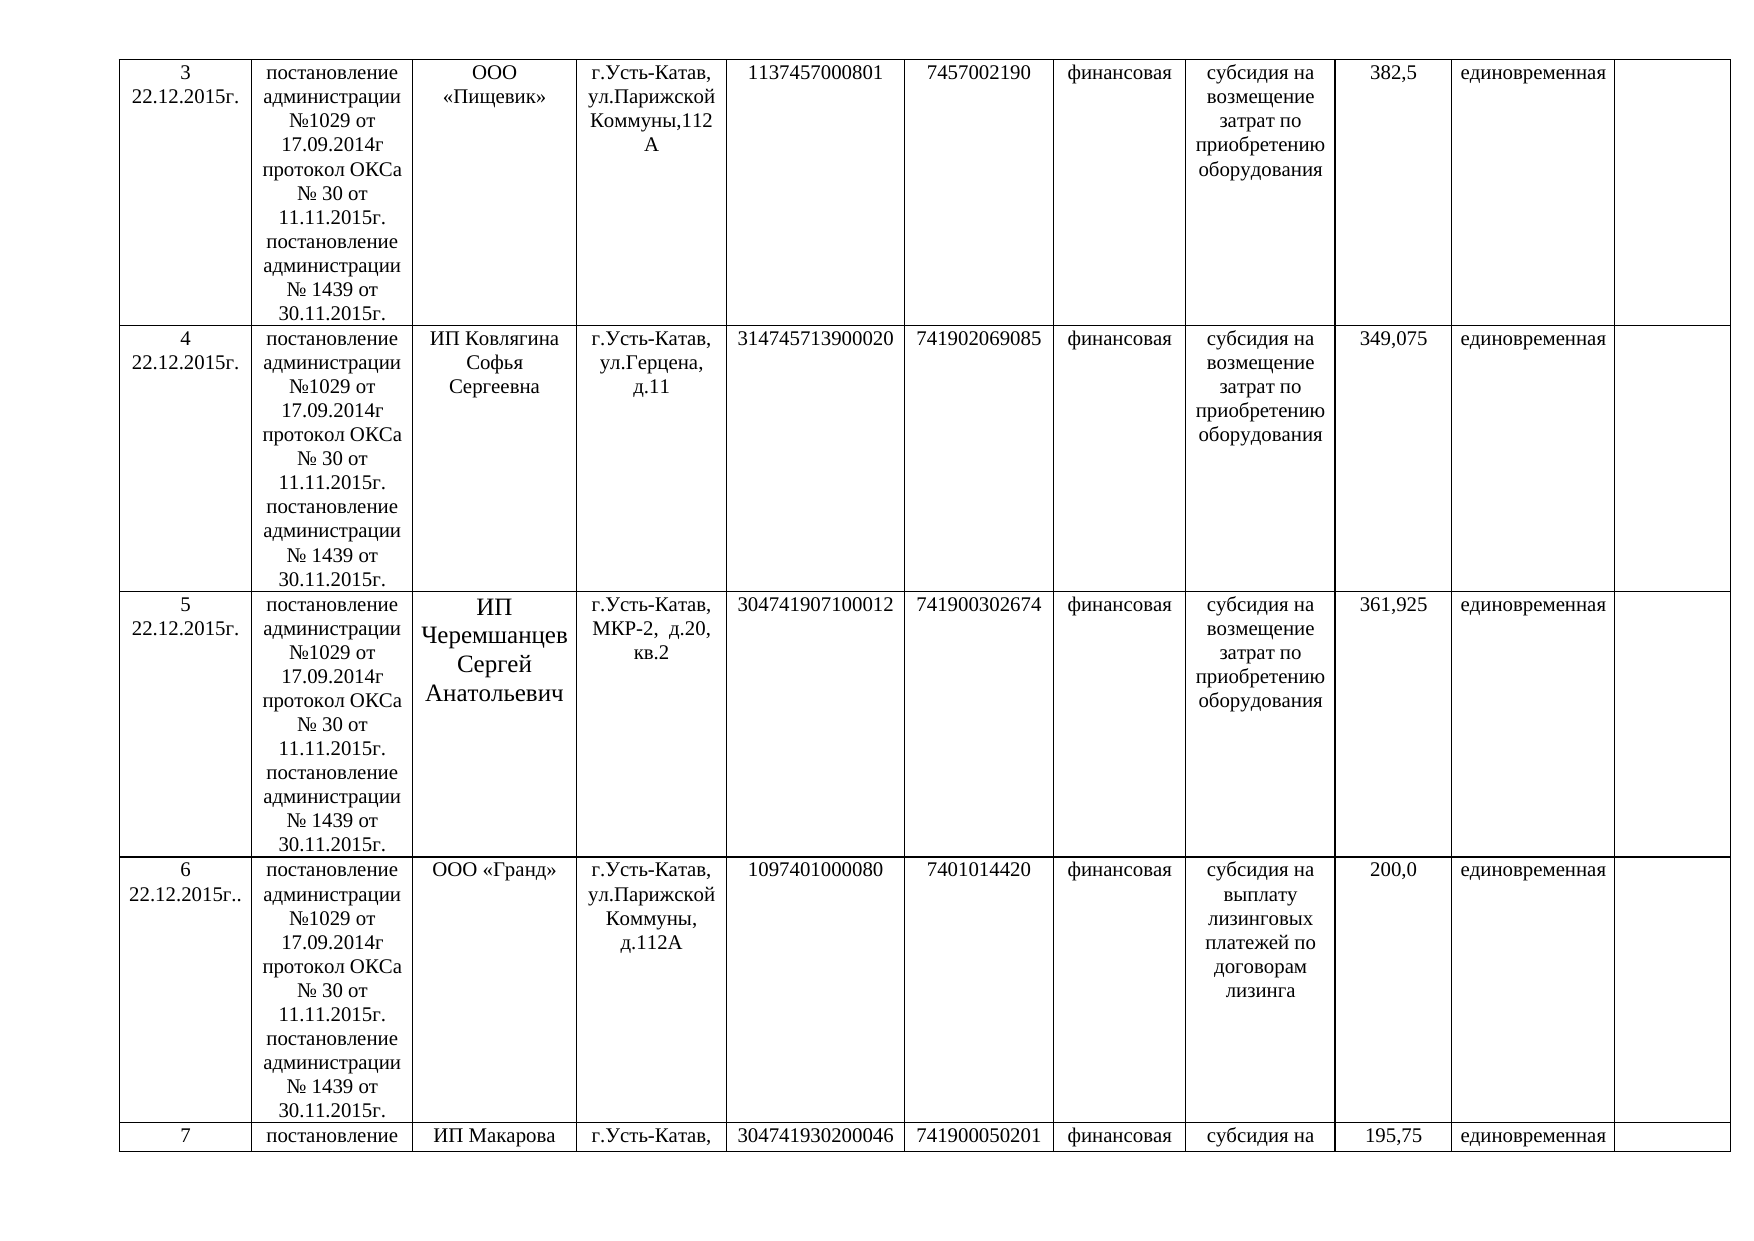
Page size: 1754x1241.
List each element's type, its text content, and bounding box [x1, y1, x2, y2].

table_cell 195,75 [1336, 1123, 1451, 1151]
table_cell г.Усть-Катав, МКР-2, д.20, кв.2 [577, 592, 726, 856]
table_cell единовременная [1452, 326, 1614, 591]
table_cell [1186, 1123, 1334, 1151]
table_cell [577, 1123, 726, 1151]
table_cell 349,075 [1336, 326, 1451, 591]
table_cell единовременная [1452, 858, 1614, 1122]
table_cell финансовая [1054, 592, 1185, 856]
table_cell 382,5 [1336, 60, 1451, 325]
table_cell финансовая [1054, 1123, 1185, 1151]
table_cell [1186, 60, 1334, 325]
table_cell 7401014420 [905, 858, 1053, 1122]
table_cell финансовая [1054, 858, 1185, 1122]
table_cell финансовая [1054, 326, 1185, 591]
table_cell 7457002190 [905, 60, 1053, 325]
table_cell субсидия на возмещение затрат по приобретению оборудования [1186, 592, 1334, 856]
table_cell ИП Ковлягина Софья Сергеевна [413, 326, 576, 591]
table_cell 304741930200046 [727, 1123, 904, 1151]
table_cell [1615, 1123, 1730, 1151]
table_cell единовременная [1452, 592, 1614, 856]
table_cell единовременная [1452, 60, 1614, 325]
table_cell постановление администрации №1029 от 17.09.2014г протокол ОКСа № 30 от 11.11.2015г. постановление администрации № 1439 от 30.11.2015г. [252, 592, 412, 856]
table_cell 1137457000801 [727, 60, 904, 325]
table_cell г.Усть-Катав, ул.Парижской Коммуны,112 А [577, 60, 726, 325]
table_cell постановление администрации №1029 от 17.09.2014г протокол ОКСа № 30 от 11.11.2015г. постановление администрации № 1439 от 30.11.2015г. [252, 858, 412, 1122]
table_cell ООО «Пищевик» [413, 60, 576, 325]
table_cell 361,925 [1336, 592, 1451, 856]
table_cell [1615, 858, 1730, 1122]
table_cell [1615, 592, 1730, 856]
table_cell финансовая [1054, 60, 1185, 325]
table_cell 200,0 [1336, 858, 1451, 1122]
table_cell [252, 1123, 412, 1151]
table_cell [252, 60, 412, 325]
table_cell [413, 1123, 576, 1151]
table_cell 1097401000080 [727, 858, 904, 1122]
table_cell г.Усть-Катав, ул.Парижской Коммуны, д.112А [577, 858, 726, 1122]
table_cell 741900302674 [905, 592, 1053, 856]
table_cell г.Усть-Катав, ул.Герцена, д.11 [577, 326, 726, 591]
table_cell 3 22.12.2015г. [120, 60, 251, 325]
table_cell 741900050201 [905, 1123, 1053, 1151]
table_cell 304741907100012 [727, 592, 904, 856]
table_cell субсидия на выплату лизинговых платежей по договорам лизинга [1186, 858, 1334, 1122]
table_cell единовременная [1452, 1123, 1614, 1151]
table_cell постановление администрации №1029 от 17.09.2014г протокол ОКСа № 30 от 11.11.2015г. постановление администрации № 1439 от 30.11.2015г. [252, 326, 412, 591]
table_cell 5 22.12.2015г. [120, 592, 251, 856]
table_cell 741902069085 [905, 326, 1053, 591]
table_cell 7 22.12.2015г. [120, 1123, 251, 1151]
table_cell ИП Черемшанцев Сергей Анатольевич [413, 592, 576, 856]
table_cell 4 22.12.2015г. [120, 326, 251, 591]
table_cell 6 22.12.2015г.. [120, 858, 251, 1122]
table_cell субсидия на возмещение затрат по приобретению оборудования [1186, 326, 1334, 591]
table_cell ООО «Гранд» [413, 858, 576, 1122]
table_cell [1615, 60, 1730, 325]
table_cell [1615, 326, 1730, 591]
table_cell 314745713900020 [727, 326, 904, 591]
